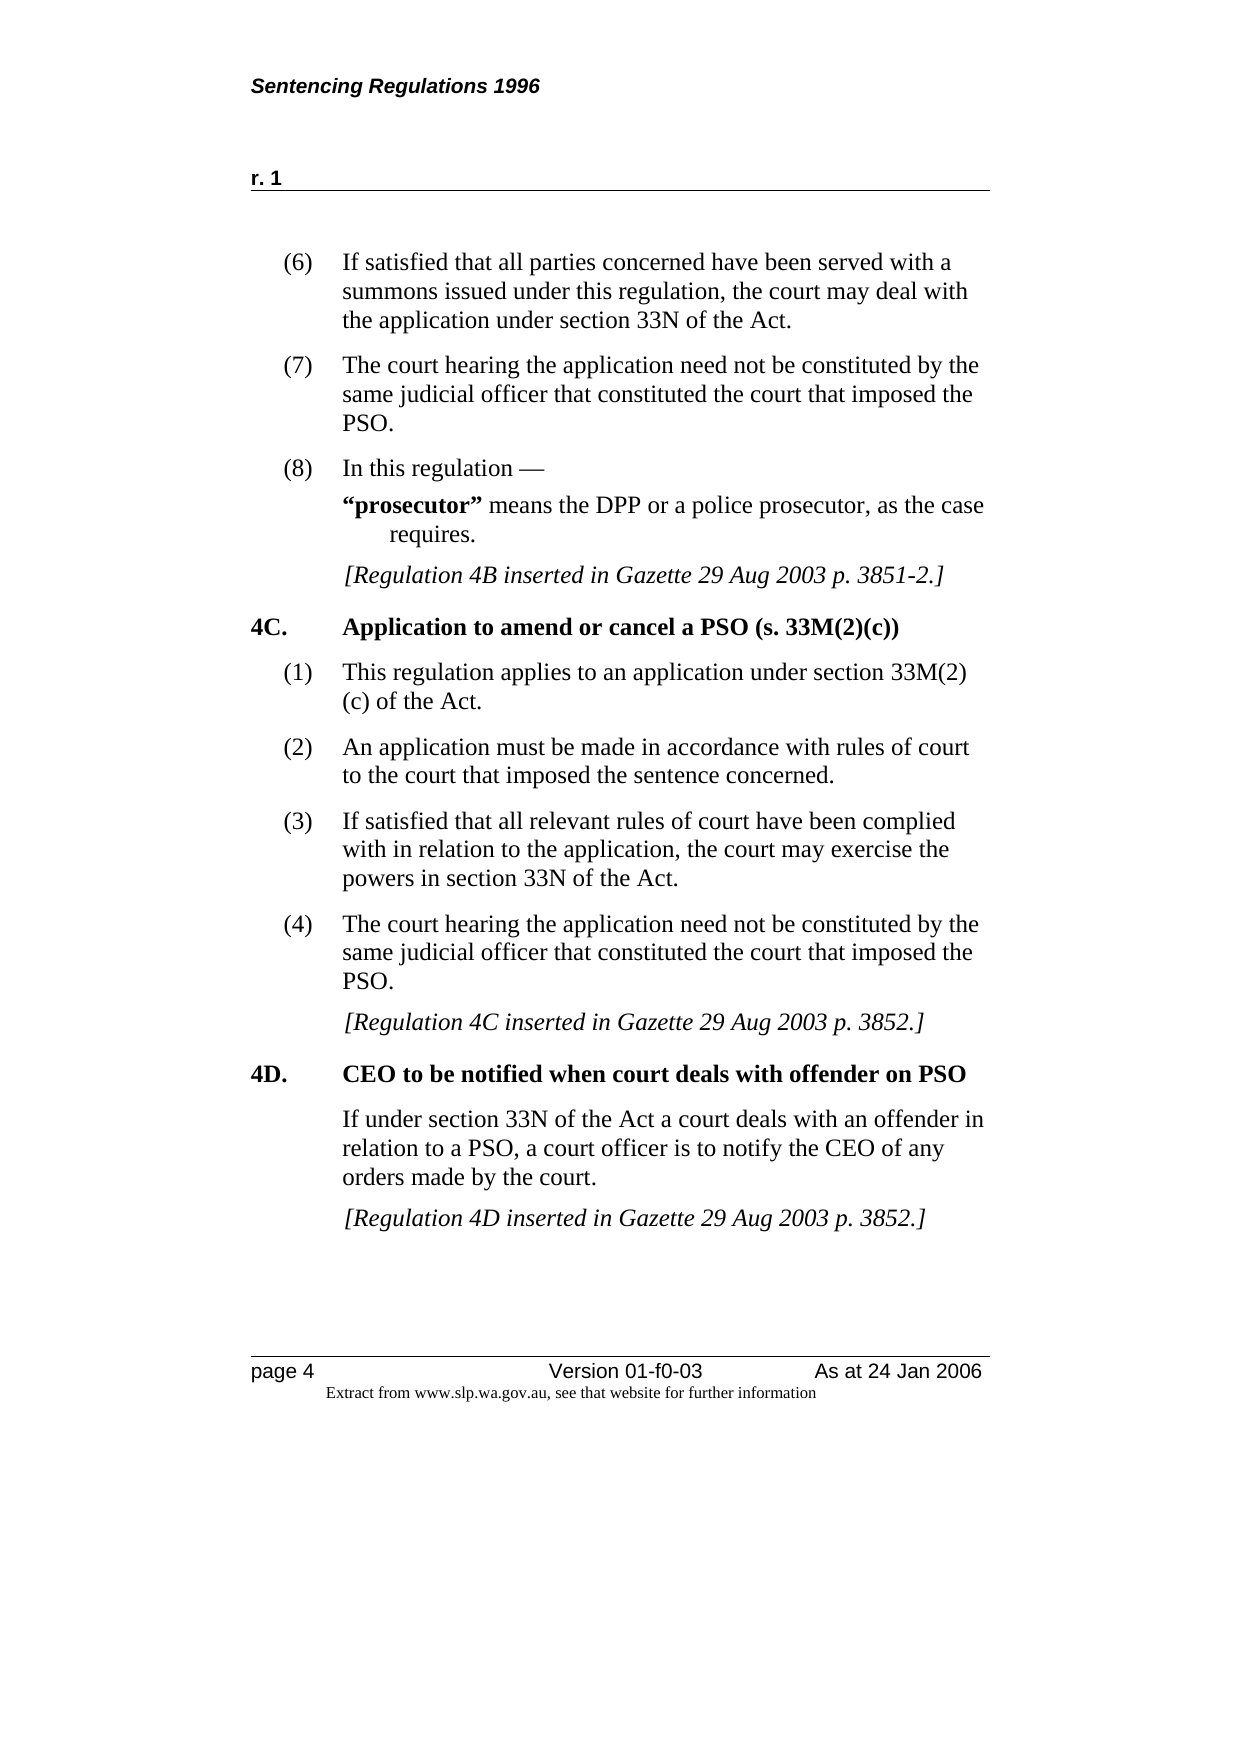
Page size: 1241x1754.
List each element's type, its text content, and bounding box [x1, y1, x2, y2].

text [Regulation 4C inserted in Gazette 29 Aug 2003 p. 3852.] [251, 1007, 990, 1036]
text If under section 33N of the Act a court deals with an offender in relation to a PSO, a court officer is to notify the CEO of any orders made by the court. [251, 1104, 990, 1191]
text (4) The court hearing the application need not be constituted by the same judicial officer that constituted the court that imposed the PSO. [251, 909, 990, 995]
text (2) An application must be made in accordance with rules of court to the court that imposed the sentence concerned. [251, 732, 990, 789]
text (1) This regulation applies to an application under section 33M(2)(c) of the Act. [251, 657, 990, 715]
subtitle 4C. Application to amend or cancel a PSO (s. 33M(2)(c)) [251, 612, 990, 641]
text “prosecutor” means the DPP or a police prosecutor, as the case requires. [251, 490, 990, 548]
subtitle 4D. CEO to be notified when court deals with offender on PSO [251, 1059, 990, 1088]
text (8) In this regulation — [251, 453, 990, 482]
text (6) If satisfied that all parties concerned have been served with a summons issued under this regulation, the court may deal with the application under section 33N of the Act. [251, 247, 990, 334]
text [Regulation 4D inserted in Gazette 29 Aug 2003 p. 3852.] [251, 1203, 990, 1232]
text (3) If satisfied that all relevant rules of court have been complied with in relation to the application, the court may exercise the powers in section 33N of the Act. [251, 806, 990, 892]
text (7) The court hearing the application need not be constituted by the same judicial officer that constituted the court that imposed the PSO. [251, 350, 990, 437]
text [Regulation 4B inserted in Gazette 29 Aug 2003 p. 3851-2.] [251, 560, 990, 589]
